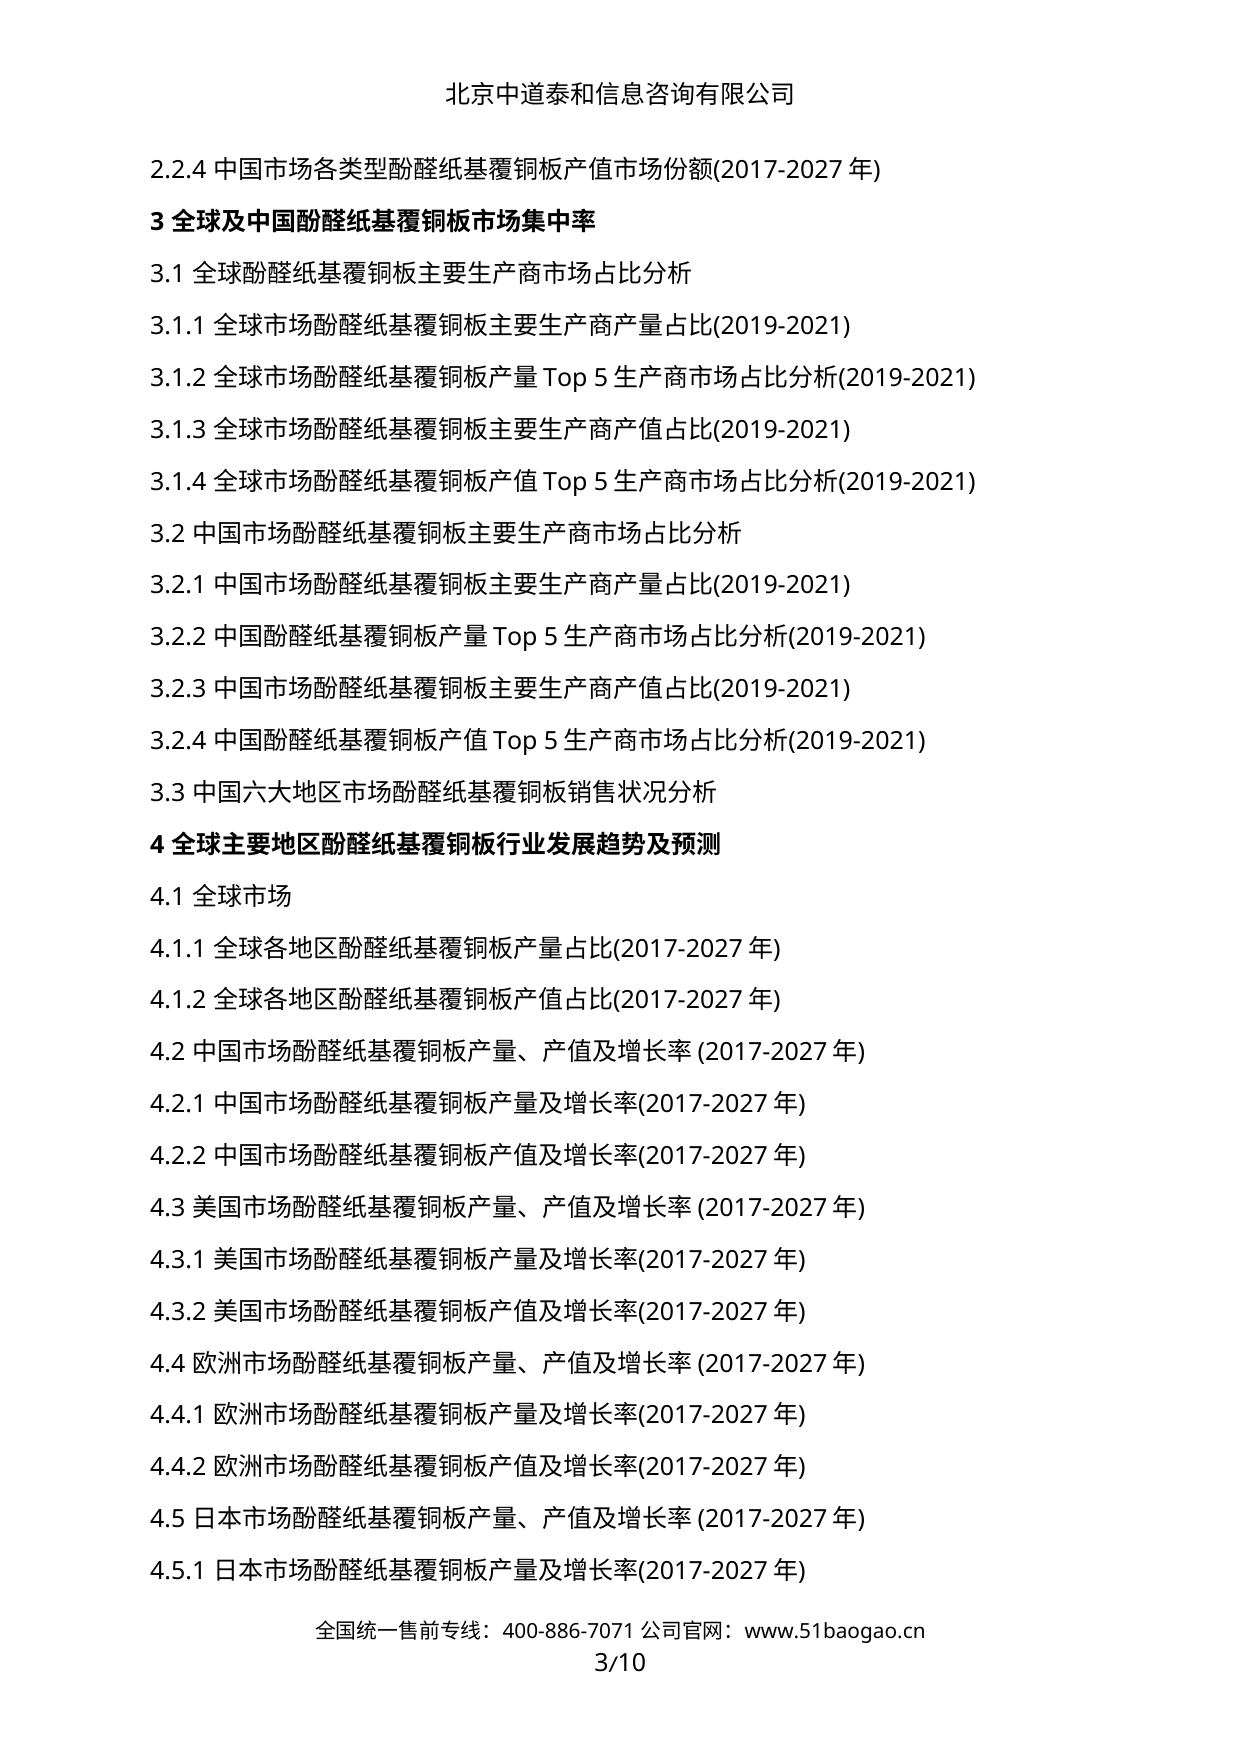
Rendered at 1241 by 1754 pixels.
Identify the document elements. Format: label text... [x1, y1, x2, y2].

text 4.3.1 美国市场酚醛纸基覆铜板产量及增长率(2017-2027年) [150, 1239, 1090, 1276]
text 4.1.1 全球各地区酚醛纸基覆铜板产量占比(2017-2027年) [150, 928, 1090, 964]
text 3.1.2 全球市场酚醛纸基覆铜板产量Top 5生产商市场占比分析(2019-2021) [150, 357, 1090, 394]
text 4.2.2 中国市场酚醛纸基覆铜板产值及增长率(2017-2027年) [150, 1136, 1090, 1172]
text 3 全球及中国酚醛纸基覆铜板市场集中率 [150, 202, 1090, 238]
text 4.4.2 欧洲市场酚醛纸基覆铜板产值及增长率(2017-2027年) [150, 1447, 1090, 1483]
text 4.1 全球市场 [150, 876, 1090, 912]
text 3.2.4 中国酚醛纸基覆铜板产值Top 5生产商市场占比分析(2019-2021) [150, 721, 1090, 757]
text 3.2.2 中国酚醛纸基覆铜板产量Top 5生产商市场占比分析(2019-2021) [150, 617, 1090, 653]
text 4.4 欧洲市场酚醛纸基覆铜板产量、产值及增长率 (2017-2027年) [150, 1343, 1090, 1379]
text 4.5.1 日本市场酚醛纸基覆铜板产量及增长率(2017-2027年) [150, 1551, 1090, 1587]
text 4.3.2 美国市场酚醛纸基覆铜板产值及增长率(2017-2027年) [150, 1291, 1090, 1327]
text 4.1.2 全球各地区酚醛纸基覆铜板产值占比(2017-2027年) [150, 980, 1090, 1016]
text 3.1.4 全球市场酚醛纸基覆铜板产值Top 5生产商市场占比分析(2019-2021) [150, 461, 1090, 497]
text 2.2.4 中国市场各类型酚醛纸基覆铜板产值市场份额(2017-2027年) [150, 150, 1090, 186]
text 4.2.1 中国市场酚醛纸基覆铜板产量及增长率(2017-2027年) [150, 1084, 1090, 1120]
text 3.2 中国市场酚醛纸基覆铜板主要生产商市场占比分析 [150, 513, 1090, 549]
text 4.2 中国市场酚醛纸基覆铜板产量、产值及增长率 (2017-2027年) [150, 1032, 1090, 1068]
text 3.2.1 中国市场酚醛纸基覆铜板主要生产商产量占比(2019-2021) [150, 565, 1090, 601]
text 4.3 美国市场酚醛纸基覆铜板产量、产值及增长率 (2017-2027年) [150, 1187, 1090, 1224]
text 4.4.1 欧洲市场酚醛纸基覆铜板产量及增长率(2017-2027年) [150, 1395, 1090, 1431]
text 3.1 全球酚醛纸基覆铜板主要生产商市场占比分析 [150, 254, 1090, 290]
text 3.1.1 全球市场酚醛纸基覆铜板主要生产商产量占比(2019-2021) [150, 306, 1090, 342]
text 4.5 日本市场酚醛纸基覆铜板产量、产值及增长率 (2017-2027年) [150, 1499, 1090, 1535]
text 3.1.3 全球市场酚醛纸基覆铜板主要生产商产值占比(2019-2021) [150, 409, 1090, 446]
text 4 全球主要地区酚醛纸基覆铜板行业发展趋势及预测 [150, 824, 1090, 861]
text 3.3 中国六大地区市场酚醛纸基覆铜板销售状况分析 [150, 772, 1090, 809]
text 3.2.3 中国市场酚醛纸基覆铜板主要生产商产值占比(2019-2021) [150, 669, 1090, 705]
